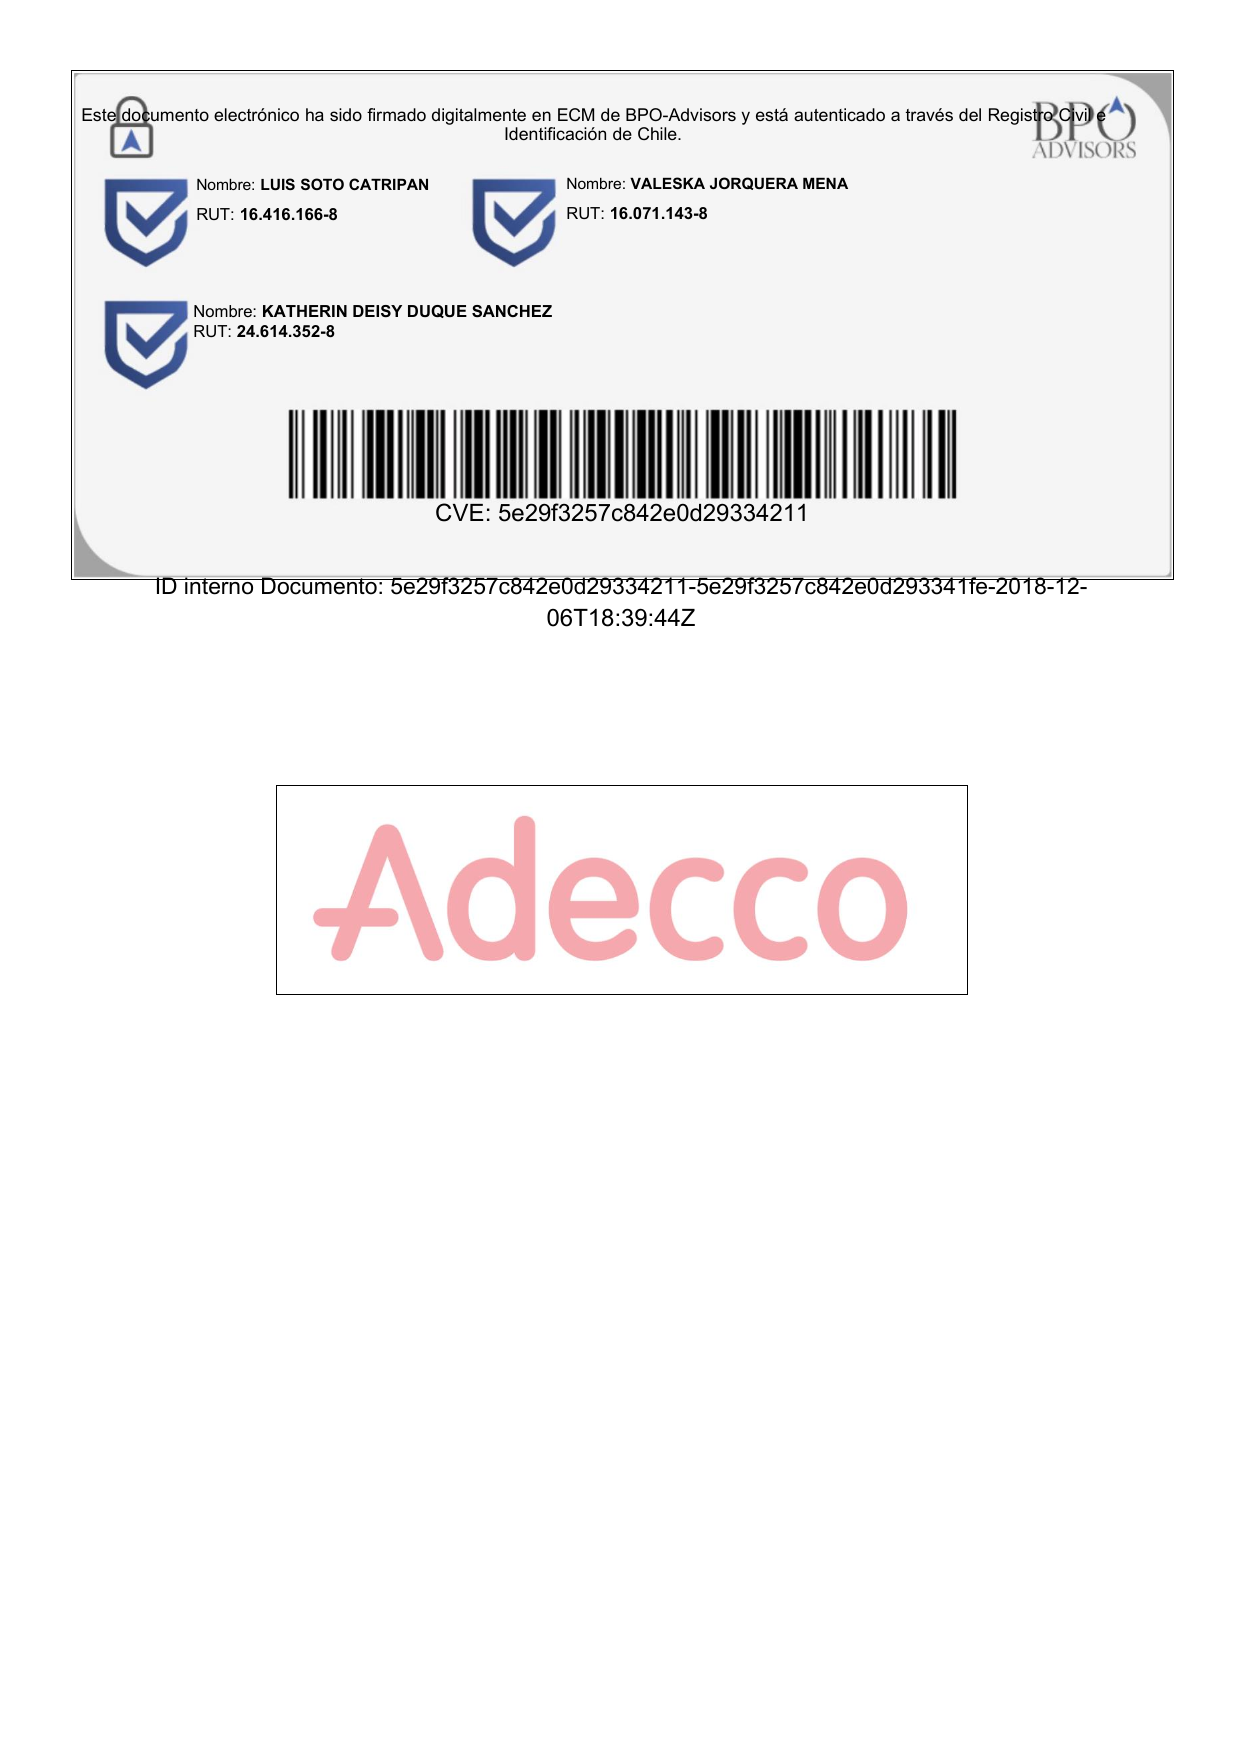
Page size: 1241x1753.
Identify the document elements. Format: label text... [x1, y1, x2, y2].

text Este documento electrónico ha sido firmado digitalmente en ECM de BPO-Advisors y está autenticado a través del Registro Civil e Identificación de Chile. [81, 106, 1106, 145]
text Nombre: KATHERIN DEISY DUQUE SANCHEZ RUT: 24.614.352-8 [193, 302, 554, 342]
picture [277, 786, 967, 994]
text Nombre: VALESKA JORQUERA MENA RUT: 16.071.143-8 [566, 166, 850, 226]
text Nombre: LUIS SOTO CATRIPAN RUT: 16.416.166-8 [196, 166, 431, 226]
text ID interno Documento: 5e29f3257c842e0d29334211-5e29f3257c842e0d293341fe-2018-12- [154, 573, 1112, 600]
picture [72, 71, 1173, 579]
text CVE: 5e29f3257c842e0d29334211 [435, 499, 834, 527]
text 06T18:39:44Z [546, 604, 721, 632]
